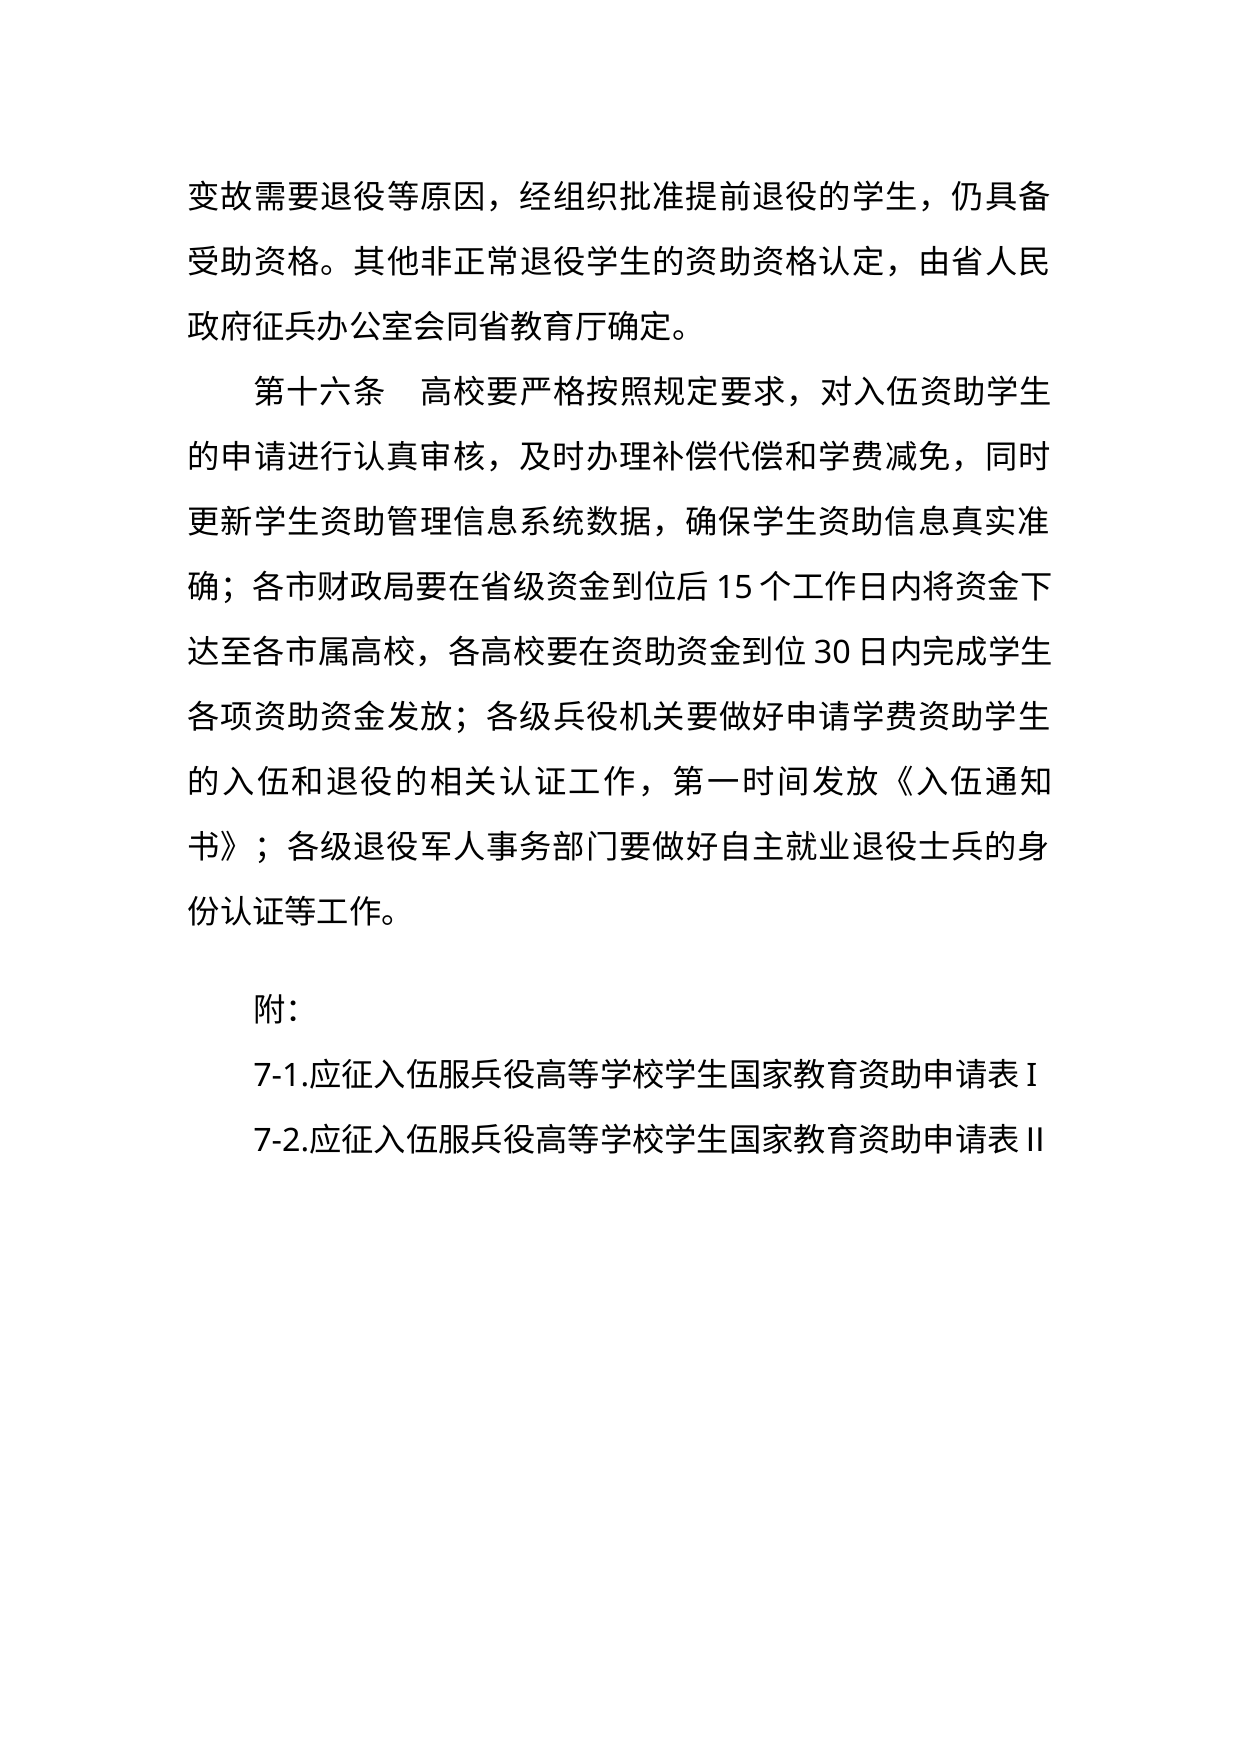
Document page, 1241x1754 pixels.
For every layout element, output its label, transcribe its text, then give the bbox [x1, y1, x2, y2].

text 第十六条 高校要严格按照规定要求，对入伍资助学生的申请进行认真审核，及时办理补偿代偿和学费减免，同时更新学生资助管理信息系统数据，确保学生资助信息真实准确；各市财政局要在省级资金到位后15个工作日内将资金下达至各市属高校，各高校要在资助资金到位30日内完成学生各项资助资金发放；各级兵役机关要做好申请学费资助学生的入伍和退役的相关认证工作，第一时间发放《入伍通知书》；各级退役军人事务部门要做好自主就业退役士兵的身份认证等工作。 [187, 357, 1053, 942]
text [187, 162, 1053, 357]
text 附： [187, 974, 1053, 1039]
text 7-2.应征入伍服兵役高等学校学生国家教育资助申请表Ⅱ [187, 1104, 1053, 1169]
text 7-1.应征入伍服兵役高等学校学生国家教育资助申请表I [187, 1039, 1053, 1104]
